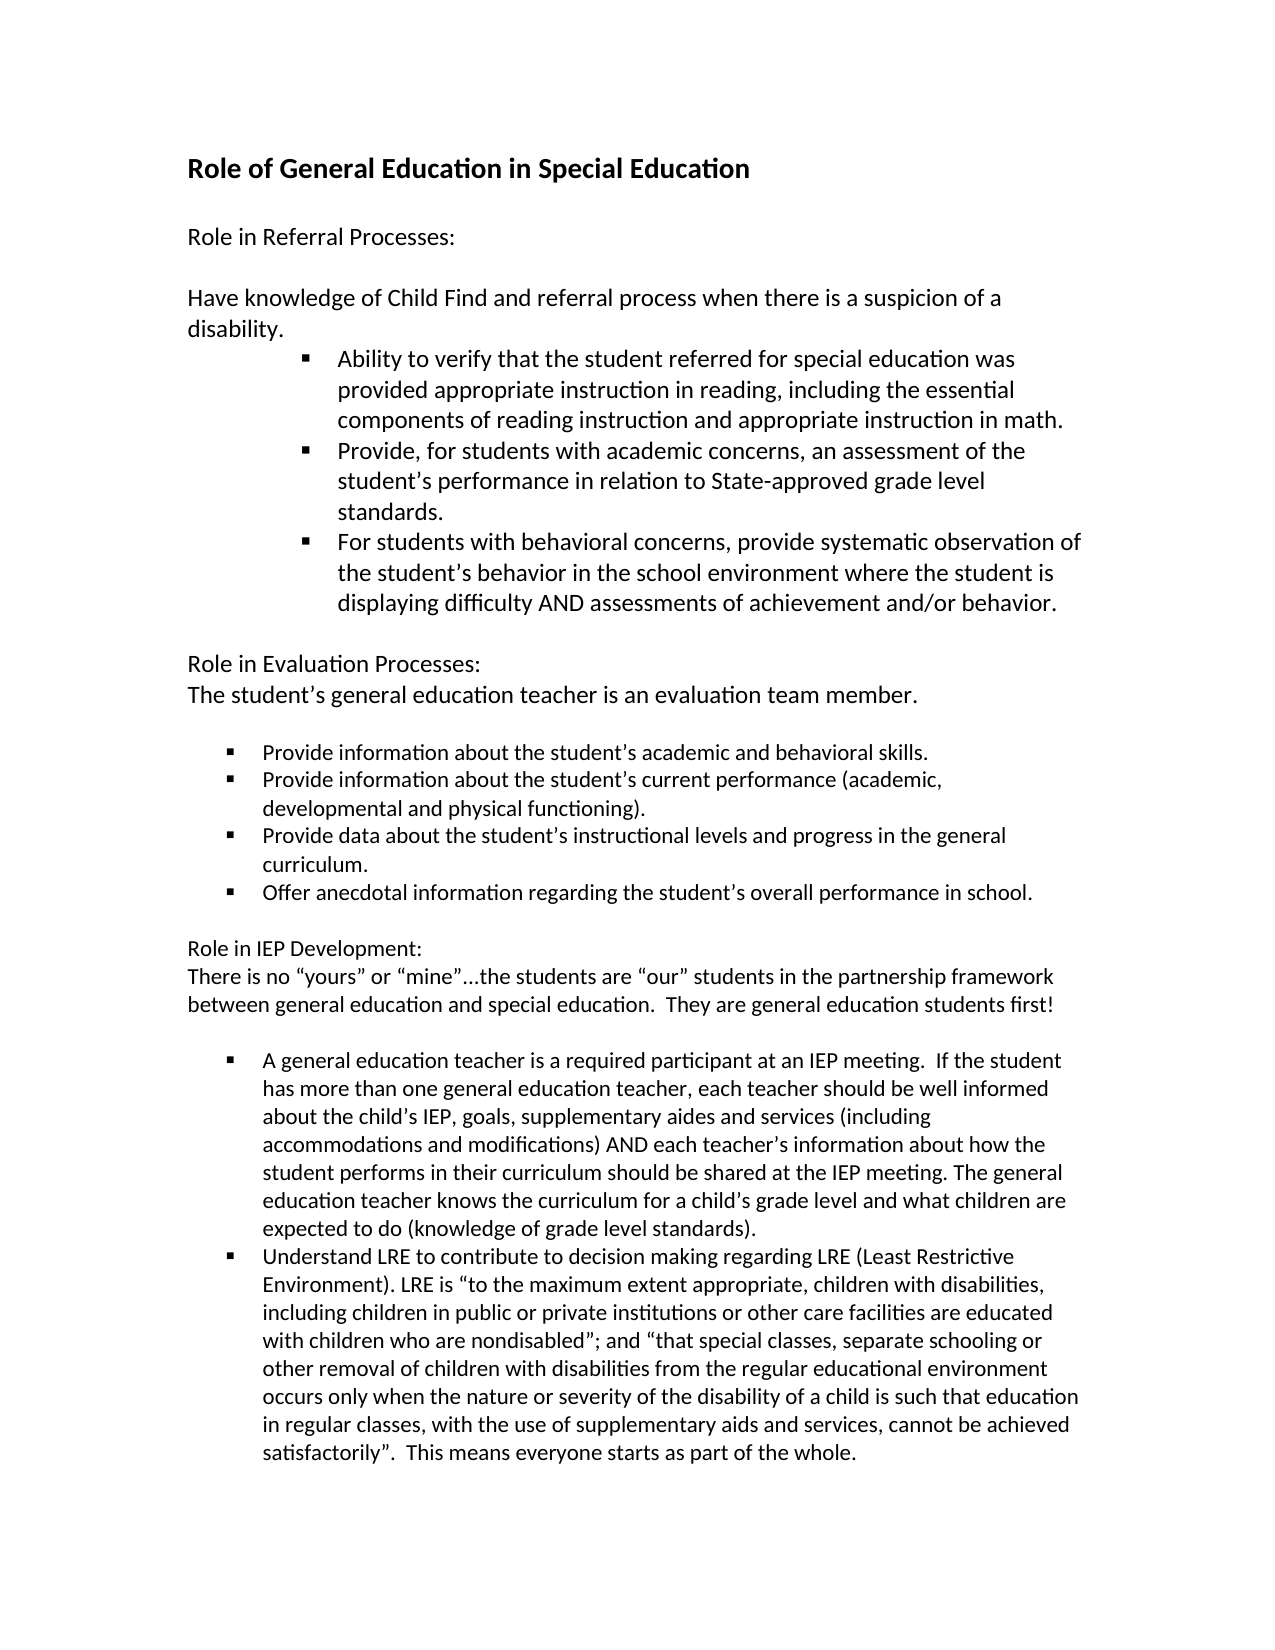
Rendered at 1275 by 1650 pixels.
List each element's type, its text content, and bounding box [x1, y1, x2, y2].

text Role in IEP Development: [187, 934, 1087, 962]
list Provide data about the student’s instructional levels and progress in the general curriculum. [225, 822, 1087, 878]
list Provide, for students with academic concerns, an assessment of the student’s performance in relation to State-approved grade level standards. [300, 435, 1087, 526]
text Role of General Education in Special Education [187, 150, 1087, 186]
text Role in Evaluation Processes: [187, 648, 1087, 679]
list Offer anecdotal information regarding the student’s overall performance in school. [225, 878, 1087, 906]
list For students with behavioral concerns, provide systematic observation of the student’s behavior in the school environment where the student is displaying difficulty AND assessments of achievement and/or behavior. [300, 526, 1087, 618]
list Ability to verify that the student referred for special education was provided appropriate instruction in reading, including the essential components of reading instruction and appropriate instruction in math. [300, 343, 1087, 435]
list Provide information about the student’s current performance (academic, developmental and physical functioning). [225, 766, 1087, 822]
text Role in Referral Processes: [187, 221, 1087, 252]
text Have knowledge of Child Find and referral process when there is a suspicion of a disability. [187, 282, 1087, 343]
list Understand LRE to contribute to decision making regarding LRE (Least Restrictive Environment). LRE is “to the maximum extent appropriate, children with disabilities, including children in public or private institutions or other care facilities are educated with children who are nondisabled”; and “that special classes, separate schooling or other removal of children with disabilities from the regular educational environment occurs only when the nature or severity of the disability of a child is such that education in regular classes, with the use of supplementary aids and services, cannot be achieved satisfactorily”. This means everyone starts as part of the whole. [225, 1242, 1087, 1466]
text The student’s general education teacher is an evaluation team member. [187, 679, 1087, 709]
text There is no “yours” or “mine”...the students are “our” students in the partnership framework between general education and special education. They are general education students first! [187, 962, 1087, 1018]
list Provide information about the student’s academic and behavioral skills. [225, 738, 1087, 766]
list A general education teacher is a required participant at an IEP meeting. If the student has more than one general education teacher, each teacher should be well informed about the child’s IEP, goals, supplementary aides and services (including accommodations and modifications) AND each teacher’s information about how the student performs in their curriculum should be shared at the IEP meeting. The general education teacher knows the curriculum for a child’s grade level and what children are expected to do (knowledge of grade level standards). [225, 1046, 1087, 1242]
